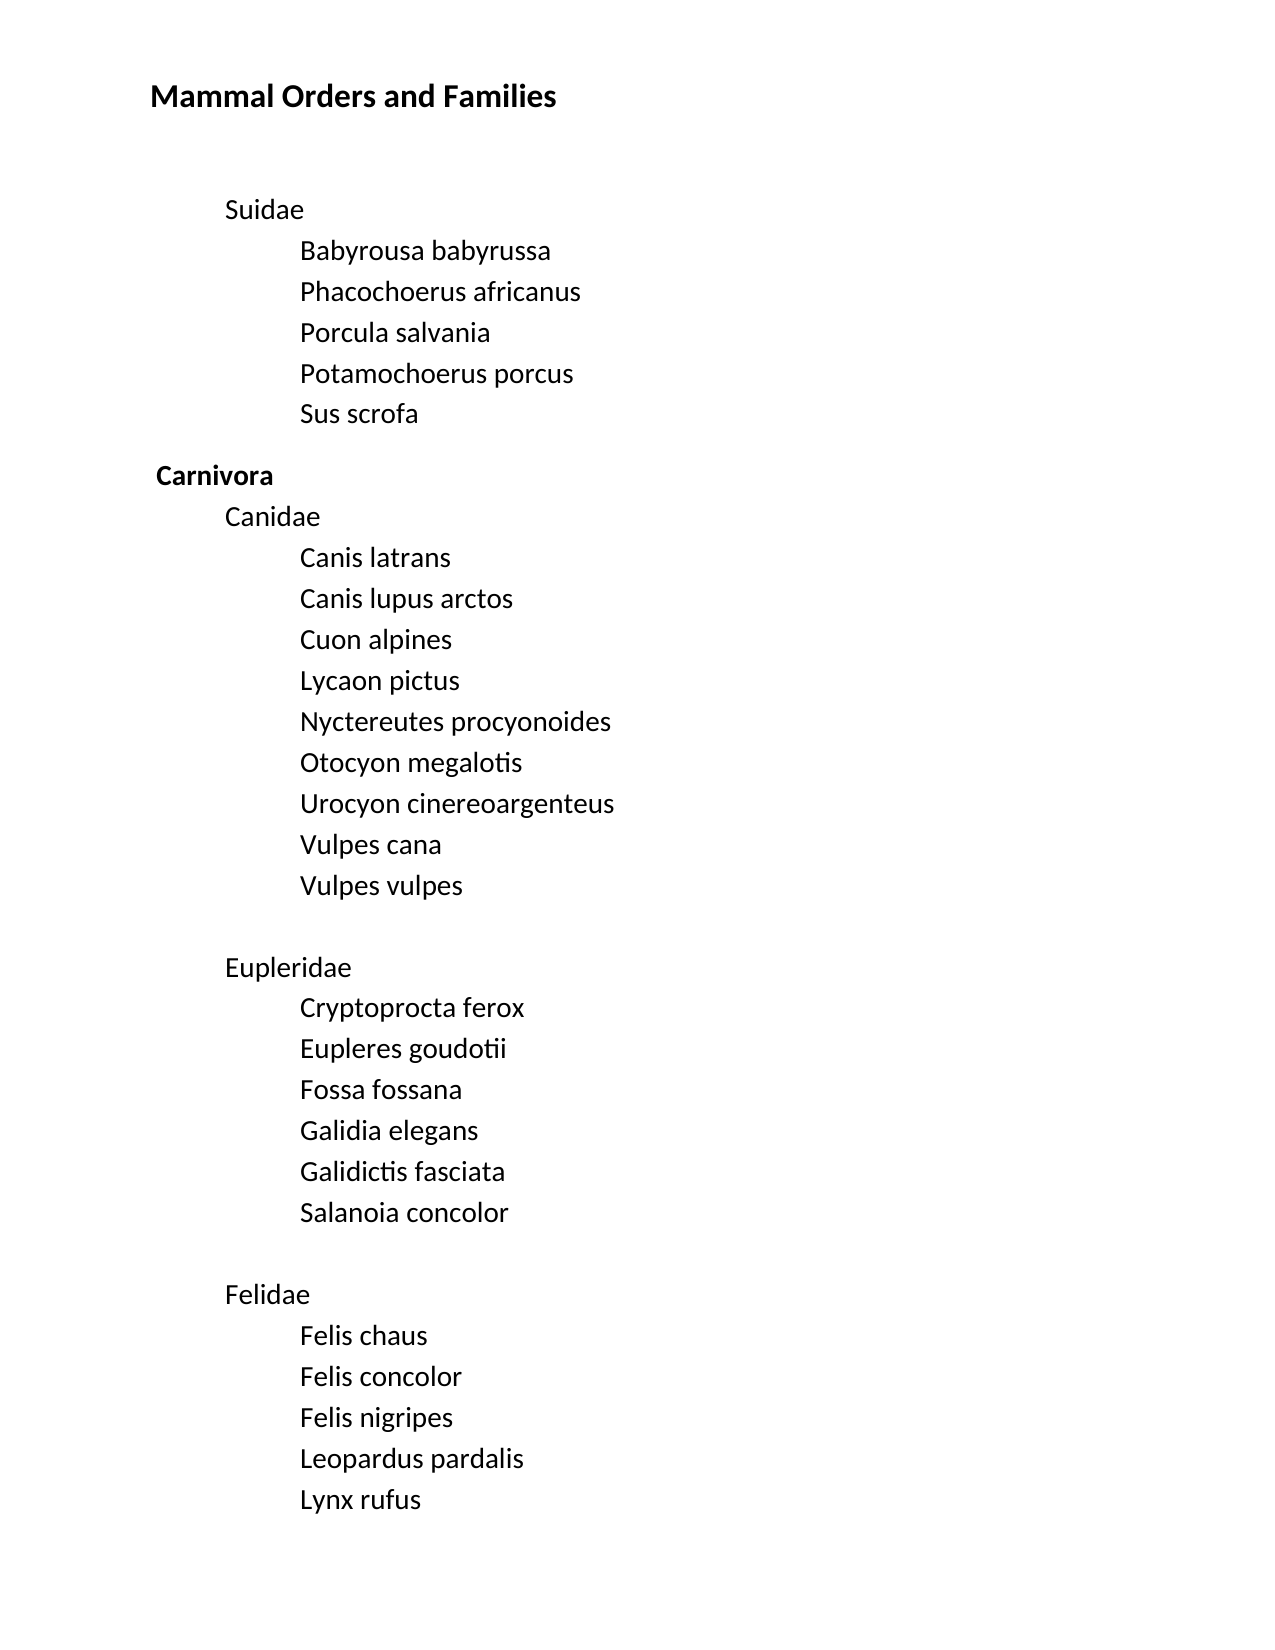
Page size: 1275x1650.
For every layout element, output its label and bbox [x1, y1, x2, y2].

text [150, 150, 1125, 431]
text [156, 457, 1125, 1516]
